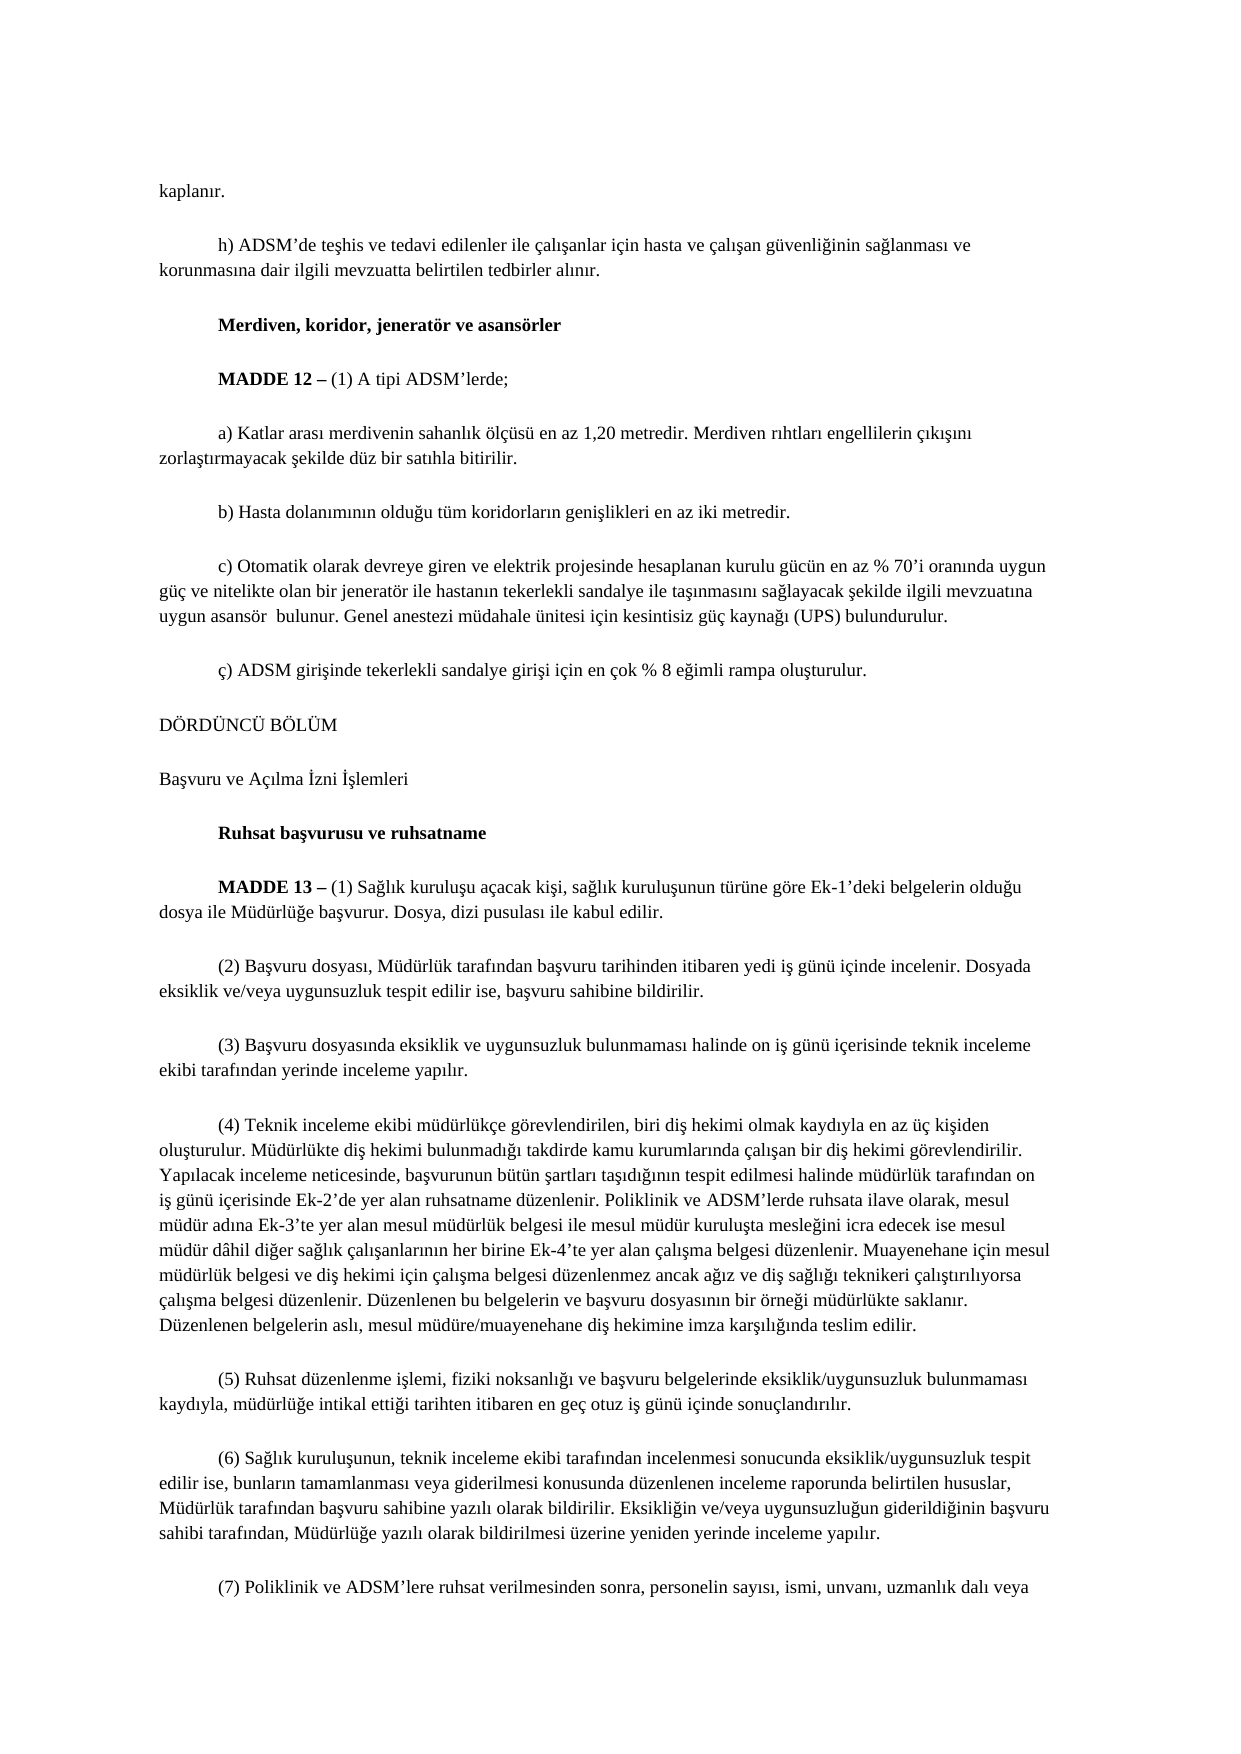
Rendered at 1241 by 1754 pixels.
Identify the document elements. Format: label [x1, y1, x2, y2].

table_cell [148, 148, 1063, 1598]
